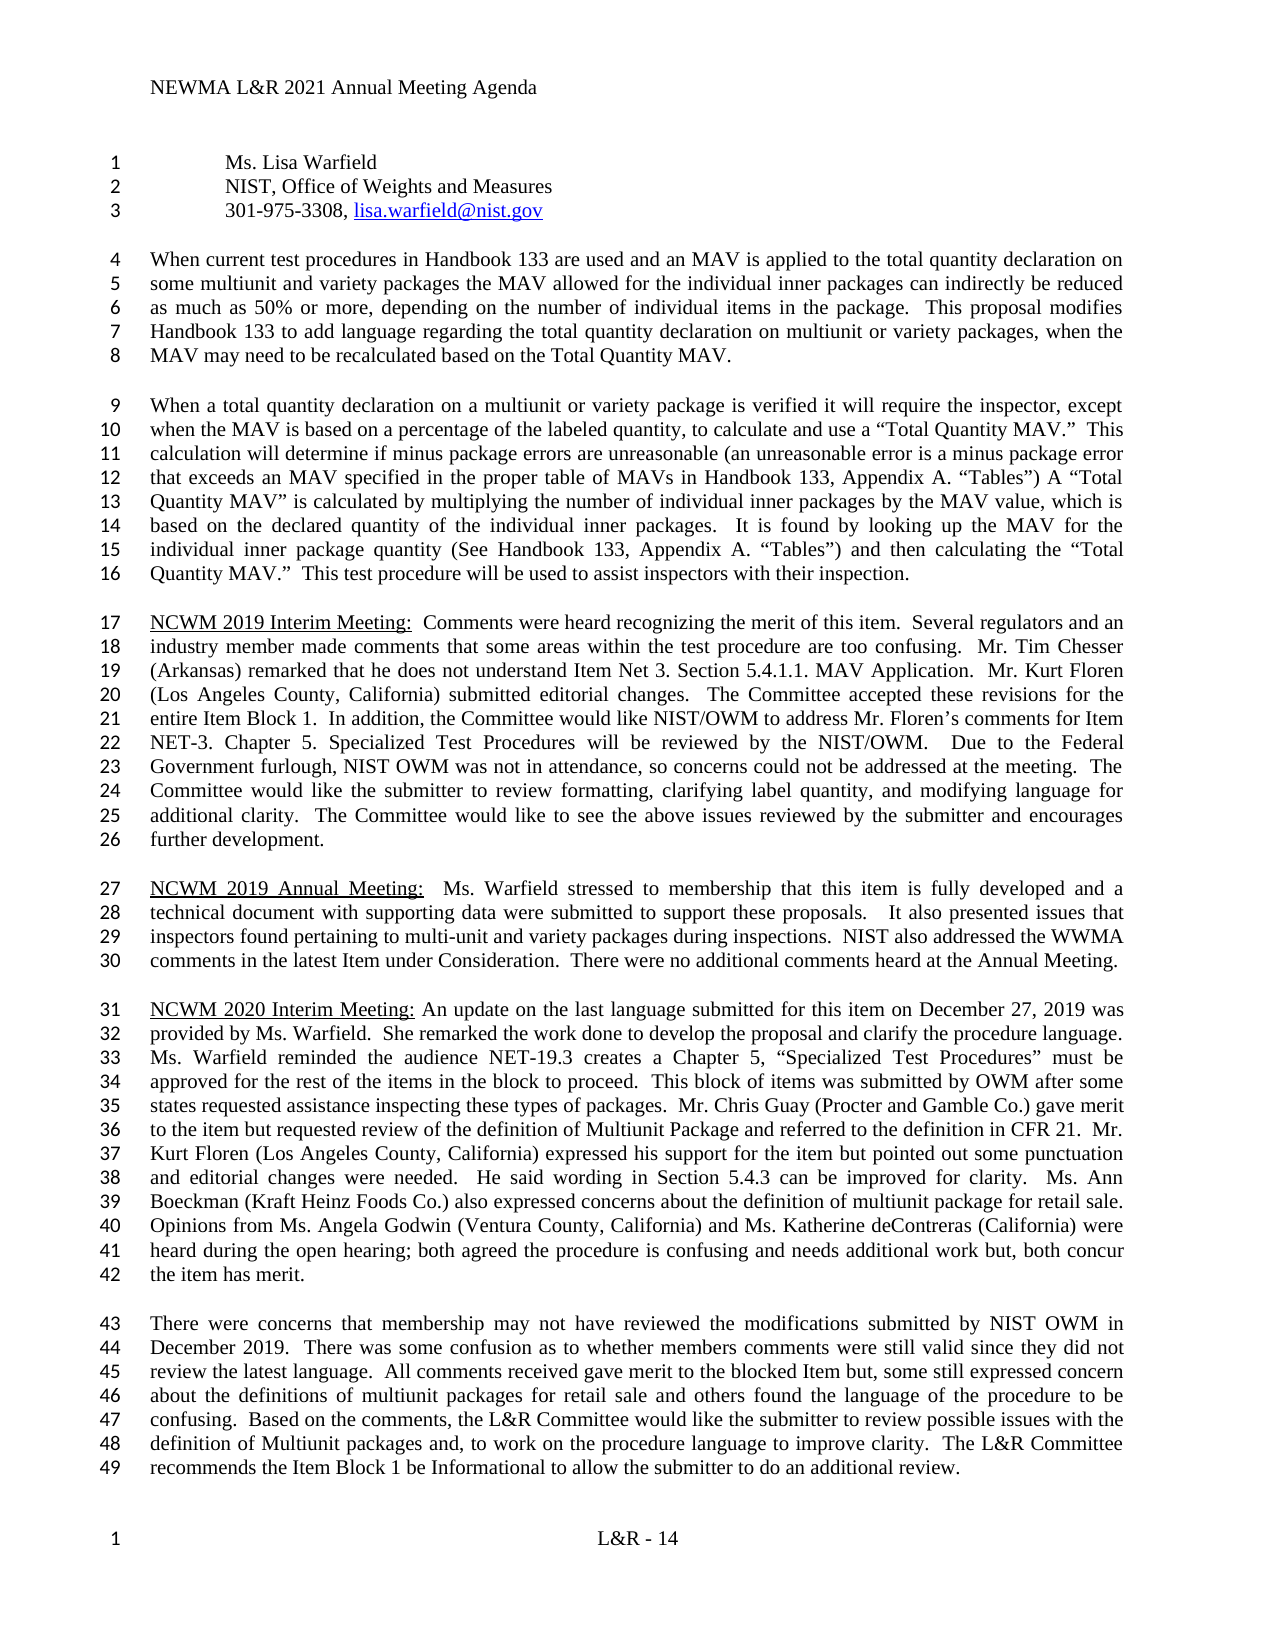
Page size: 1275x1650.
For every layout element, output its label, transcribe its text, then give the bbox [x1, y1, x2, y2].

text NCWM 2020 Interim Meeting: An update on the last language submitted for this item on December 27, 2019 was provided by Ms. Warfield. She remarked the work done to develop the proposal and clarify the procedure language. Ms. Warfield reminded the audience NET-19.3 creates a Chapter 5, “Specialized Test Procedures” must be approved for the rest of the items in the block to proceed. This block of items was submitted by OWM after some states requested assistance inspecting these types of packages. Mr. Chris Guay (Procter and Gamble Co.) gave merit to the item but requested review of the definition of Multiunit Package and referred to the definition in CFR 21. Mr. Kurt Floren (Los Angeles County, California) expressed his support for the item but pointed out some punctuation and editorial changes were needed. He said wording in Section 5.4.3 can be improved for clarity. Ms. Ann Boeckman (Kraft Heinz Foods Co.) also expressed concerns about the definition of multiunit package for retail sale. Opinions from Ms. Angela Godwin (Ventura County, California) and Ms. Katherine deContreras (California) were heard during the open hearing; both agreed the procedure is confusing and needs additional work but, both concur the item has merit. [150, 997, 1125, 1286]
text When current test procedures in Handbook 133 are used and an MAV is applied to the total quantity declaration on some multiunit and variety packages the MAV allowed for the individual inner packages can indirectly be reduced as much as 50% or more, depending on the number of individual items in the package. This proposal modifies Handbook 133 to add language regarding the total quantity declaration on multiunit or variety packages, when the MAV may need to be recalculated based on the Total Quantity MAV. [150, 247, 1125, 367]
text 301-975-3308, lisa.warfield@nist.gov [225, 198, 1125, 222]
text NIST, Office of Weights and Measures [225, 174, 1125, 198]
text Ms. Lisa Warfield [225, 150, 1125, 174]
text When a total quantity declaration on a multiunit or variety package is verified it will require the inspector, except when the MAV is based on a percentage of the labeled quantity, to calculate and use a “Total Quantity MAV.” This calculation will determine if minus package errors are unreasonable (an unreasonable error is a minus package error that exceeds an MAV specified in the proper table of MAVs in Handbook 133, Appendix A. “Tables”) A “Total Quantity MAV” is calculated by multiplying the number of individual inner packages by the MAV value, which is based on the declared quantity of the individual inner packages. It is found by looking up the MAV for the individual inner package quantity (See Handbook 133, Appendix A. “Tables”) and then calculating the “Total Quantity MAV.” This test procedure will be used to assist inspectors with their inspection. [150, 392, 1125, 585]
subtitle There were concerns that membership may not have reviewed the modifications submitted by NIST OWM in December 2019. There was some confusion as to whether members comments were still valid since they did not review the latest language. All comments received gave merit to the blocked Item but, some still expressed concern about the definitions of multiunit packages for retail sale and others found the language of the procedure to be confusing. Based on the comments, the L&R Committee would like the submitter to review possible issues with the definition of Multiunit packages and, to work on the procedure language to improve clarity. The L&R Committee recommends the Item Block 1 be Informational to allow the submitter to do an additional review. [150, 1311, 1125, 1479]
subtitle NCWM 2019 Interim Meeting: Comments were heard recognizing the merit of this item. Several regulators and an industry member made comments that some areas within the test procedure are too confusing. Mr. Tim Chesser (Arkansas) remarked that he does not understand Item Net 3. Section 5.4.1.1. MAV Application. Mr. Kurt Floren (Los Angeles County, California) submitted editorial changes. The Committee accepted these revisions for the entire Item Block 1. In addition, the Committee would like NIST/OWM to address Mr. Floren’s comments for Item NET-3. Chapter 5. Specialized Test Procedures will be reviewed by the NIST/OWM. Due to the Federal Government furlough, NIST OWM was not in attendance, so concerns could not be addressed at the meeting. The Committee would like the submitter to review formatting, clarifying label quantity, and modifying language for additional clarity. The Committee would like to see the above issues reviewed by the submitter and encourages further development. [150, 610, 1125, 851]
subtitle NCWM 2019 Annual Meeting: Ms. Warfield stressed to membership that this item is fully developed and a technical document with supporting data were submitted to support these proposals. It also presented issues that inspectors found pertaining to multi-unit and variety packages during inspections. NIST also addressed the WWMA comments in the latest Item under Consideration. There were no additional comments heard at the Annual Meeting. [150, 876, 1125, 972]
